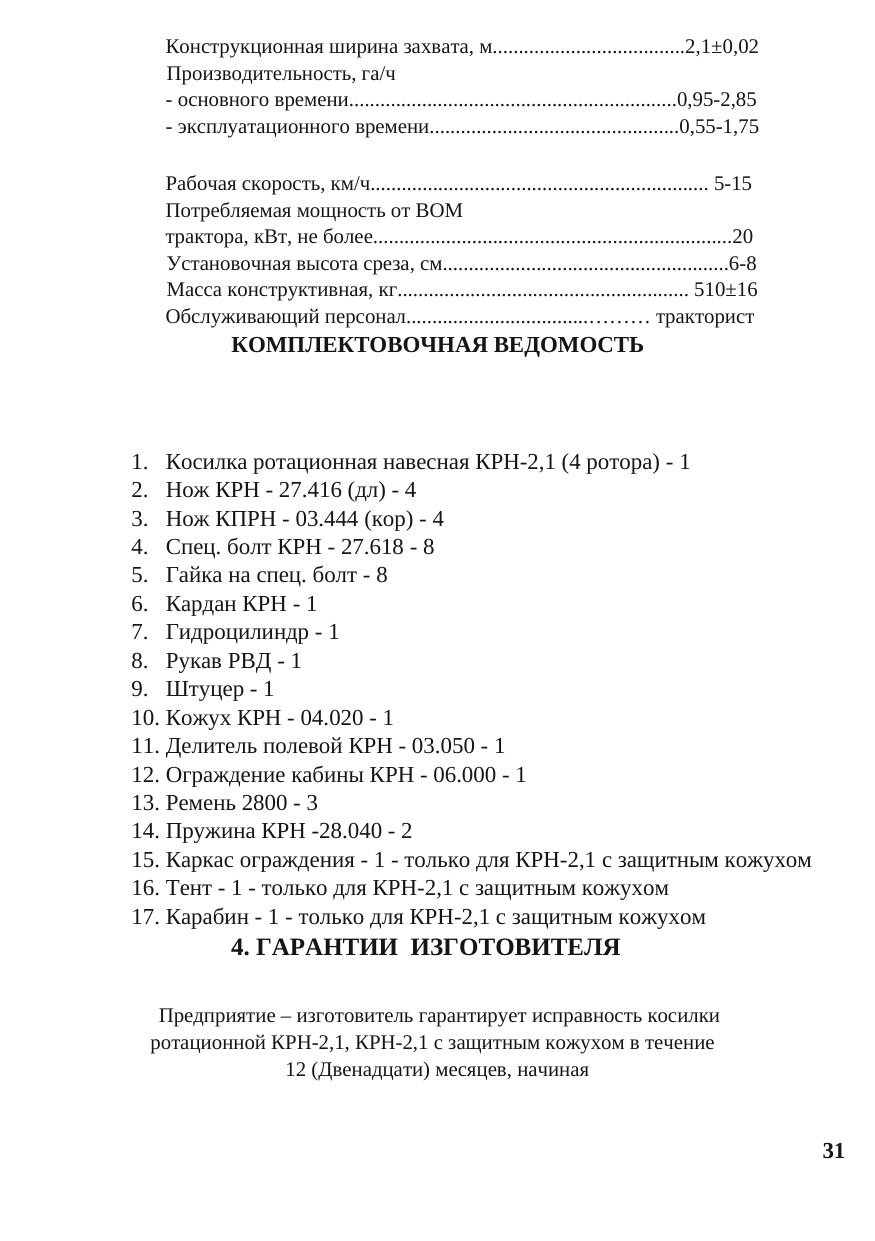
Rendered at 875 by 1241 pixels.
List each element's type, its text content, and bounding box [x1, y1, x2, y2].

text Конструкционная ширина захвата, м.....................................2,1±0,02 Производительность, га/ч [165, 34, 816, 84]
list Рукав РВД - 1 [131, 649, 852, 676]
list Нож КПРН - 03.444 (кор) - 4 [131, 506, 852, 532]
list Нож КРН - 27.416 (дл) - 4 [131, 477, 852, 503]
list эксплуатационного времени................................................0,55-1,75 [165, 114, 816, 138]
list Делитель полевой КРН - 03.050 - 1 [131, 736, 852, 762]
list Ремень 2800 - 3 [131, 793, 852, 819]
text трактора, кВт, не более.....................................................................20 Установочная высота среза, см.......................................................6-8 Масса конструктивная, кг........................................................ 510±16 [165, 224, 816, 302]
subtitle 4. ГАРАНТИИ ИЗГОТОВИТЕЛЯ [231, 937, 852, 966]
list Пружина КРН -28.040 - 2 [131, 822, 852, 848]
text Предприятие – изготовитель гарантирует исправность косилки ротационной КРН-2,1, КРН-2,1 с защитным кожухом в течение [143, 1009, 816, 1059]
list Ограждение кабины КРН - 06.000 - 1 [131, 764, 852, 791]
list Каркас ограждения - 1 - только для КРН-2,1 с защитным кожухом [131, 851, 852, 877]
list Косилка ротационная навесная КРН-2,1 (4 ротора) - 1 [131, 448, 852, 474]
text Потребляемая мощность от ВОМ [165, 198, 816, 222]
list Карабин - 1 - только для КРН-2,1 с защитным кожухом [131, 908, 852, 934]
list Кардан КРН - 1 [131, 592, 852, 618]
list Кожух КРН - 04.020 - 1 [131, 707, 852, 733]
text Рабочая скорость, км/ч................................................................. 5-15 [165, 171, 816, 195]
list Гидроцилиндр - 1 [131, 621, 852, 647]
text Обслуживающий персонал...................................……… тракторист [165, 304, 816, 328]
text 12 (Двенадцати) месяцев, начиная [52, 1062, 822, 1086]
list Спец. болт КРН - 27.618 - 8 [131, 534, 852, 561]
list Тент - 1 - только для КРН-2,1 с защитным кожухом [131, 879, 852, 906]
list основного времени...............................................................0,95-2,85 [165, 87, 816, 111]
list Гайка на спец. болт - 8 [131, 563, 852, 589]
list Штуцер - 1 [131, 678, 852, 704]
text КОМПЛЕКТОВОЧНАЯ ВЕДОМОСТЬ [231, 331, 852, 357]
